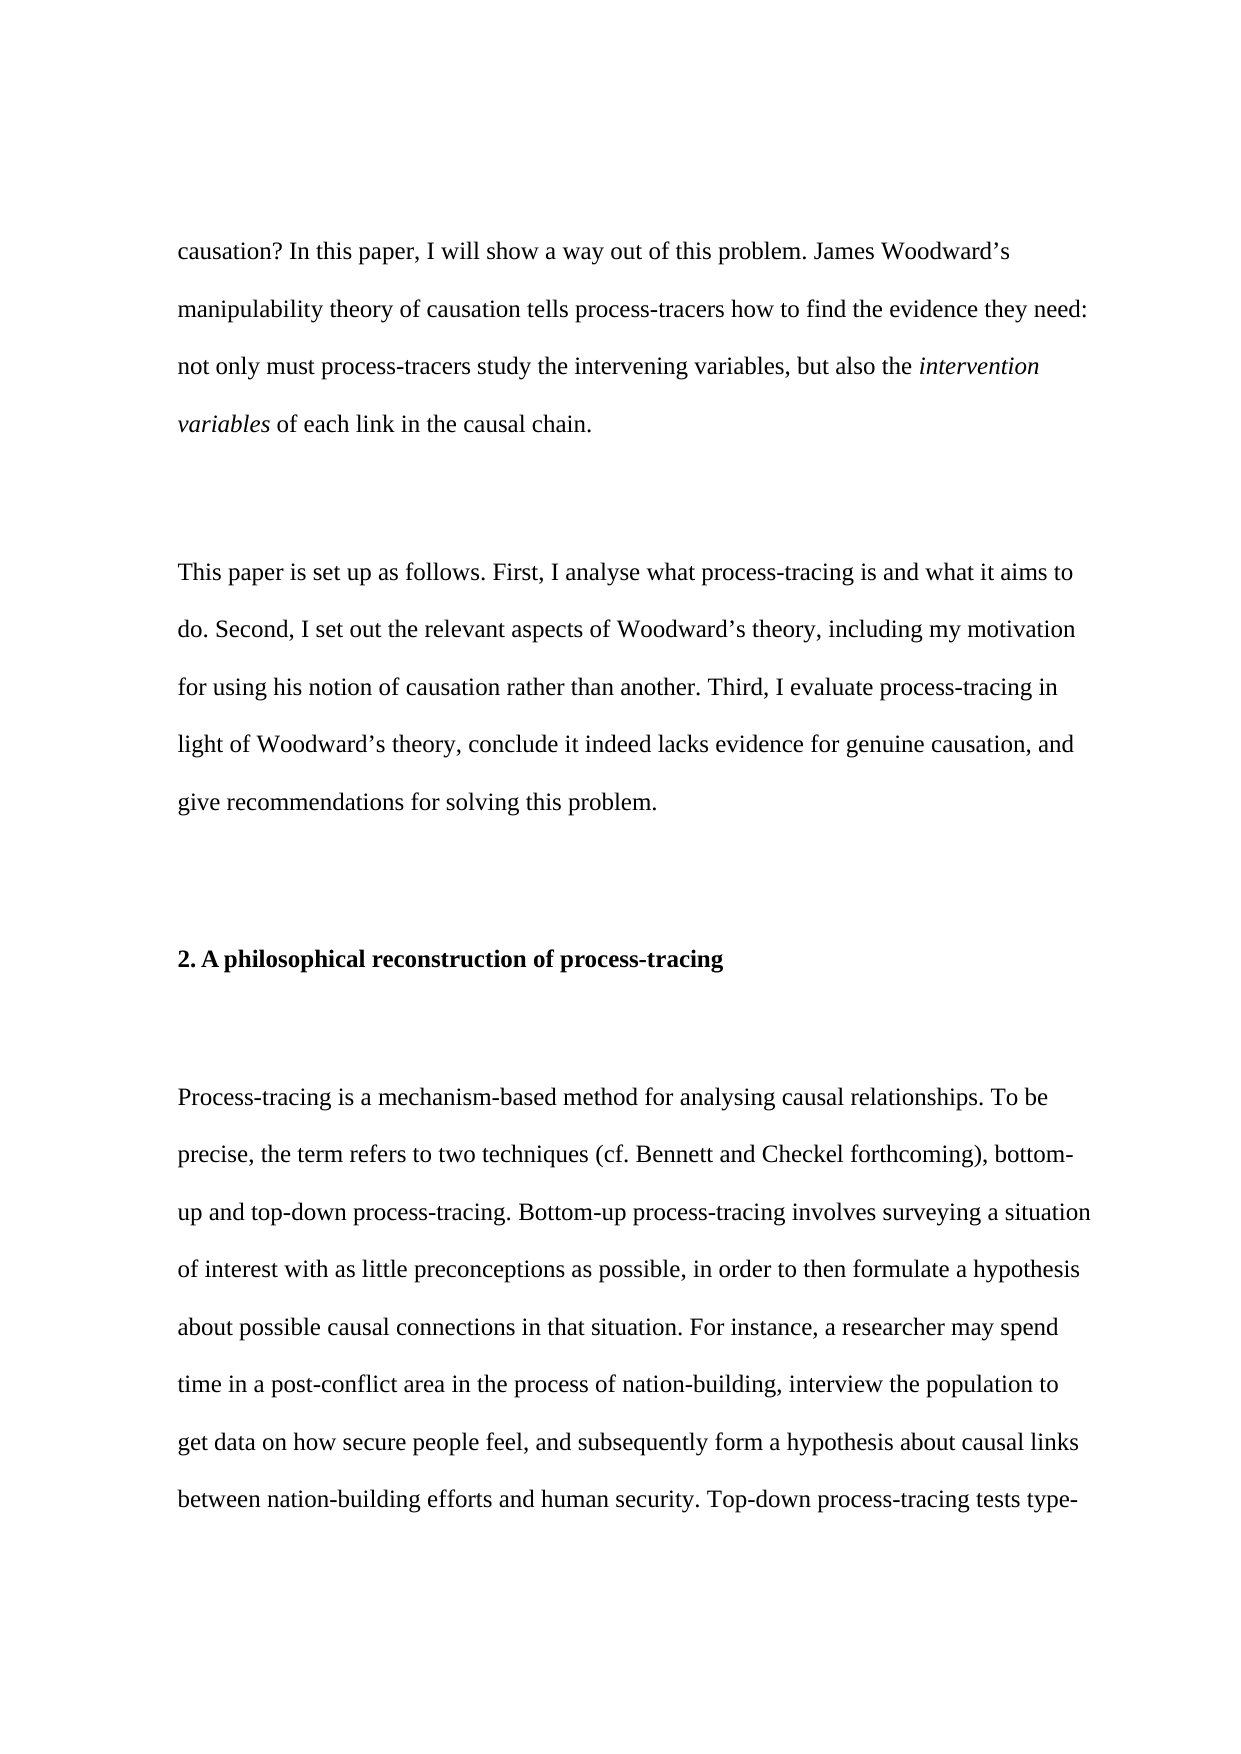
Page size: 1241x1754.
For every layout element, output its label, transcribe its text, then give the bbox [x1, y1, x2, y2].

text This paper is set up as follows. First, I analyse what process-tracing is and what it aims to do. Second, I set out the relevant aspects of Woodward’s theory, including my motivation for using his notion of causation rather than another. Third, I evaluate process-tracing in light of Woodward’s theory, conclude it indeed lacks evidence for genuine causation, and give recommendations for solving this problem. [177, 557, 1092, 816]
subtitle 2. A philosophical reconstruction of process-tracing [177, 944, 1092, 972]
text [177, 1082, 1092, 1513]
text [177, 236, 1092, 437]
